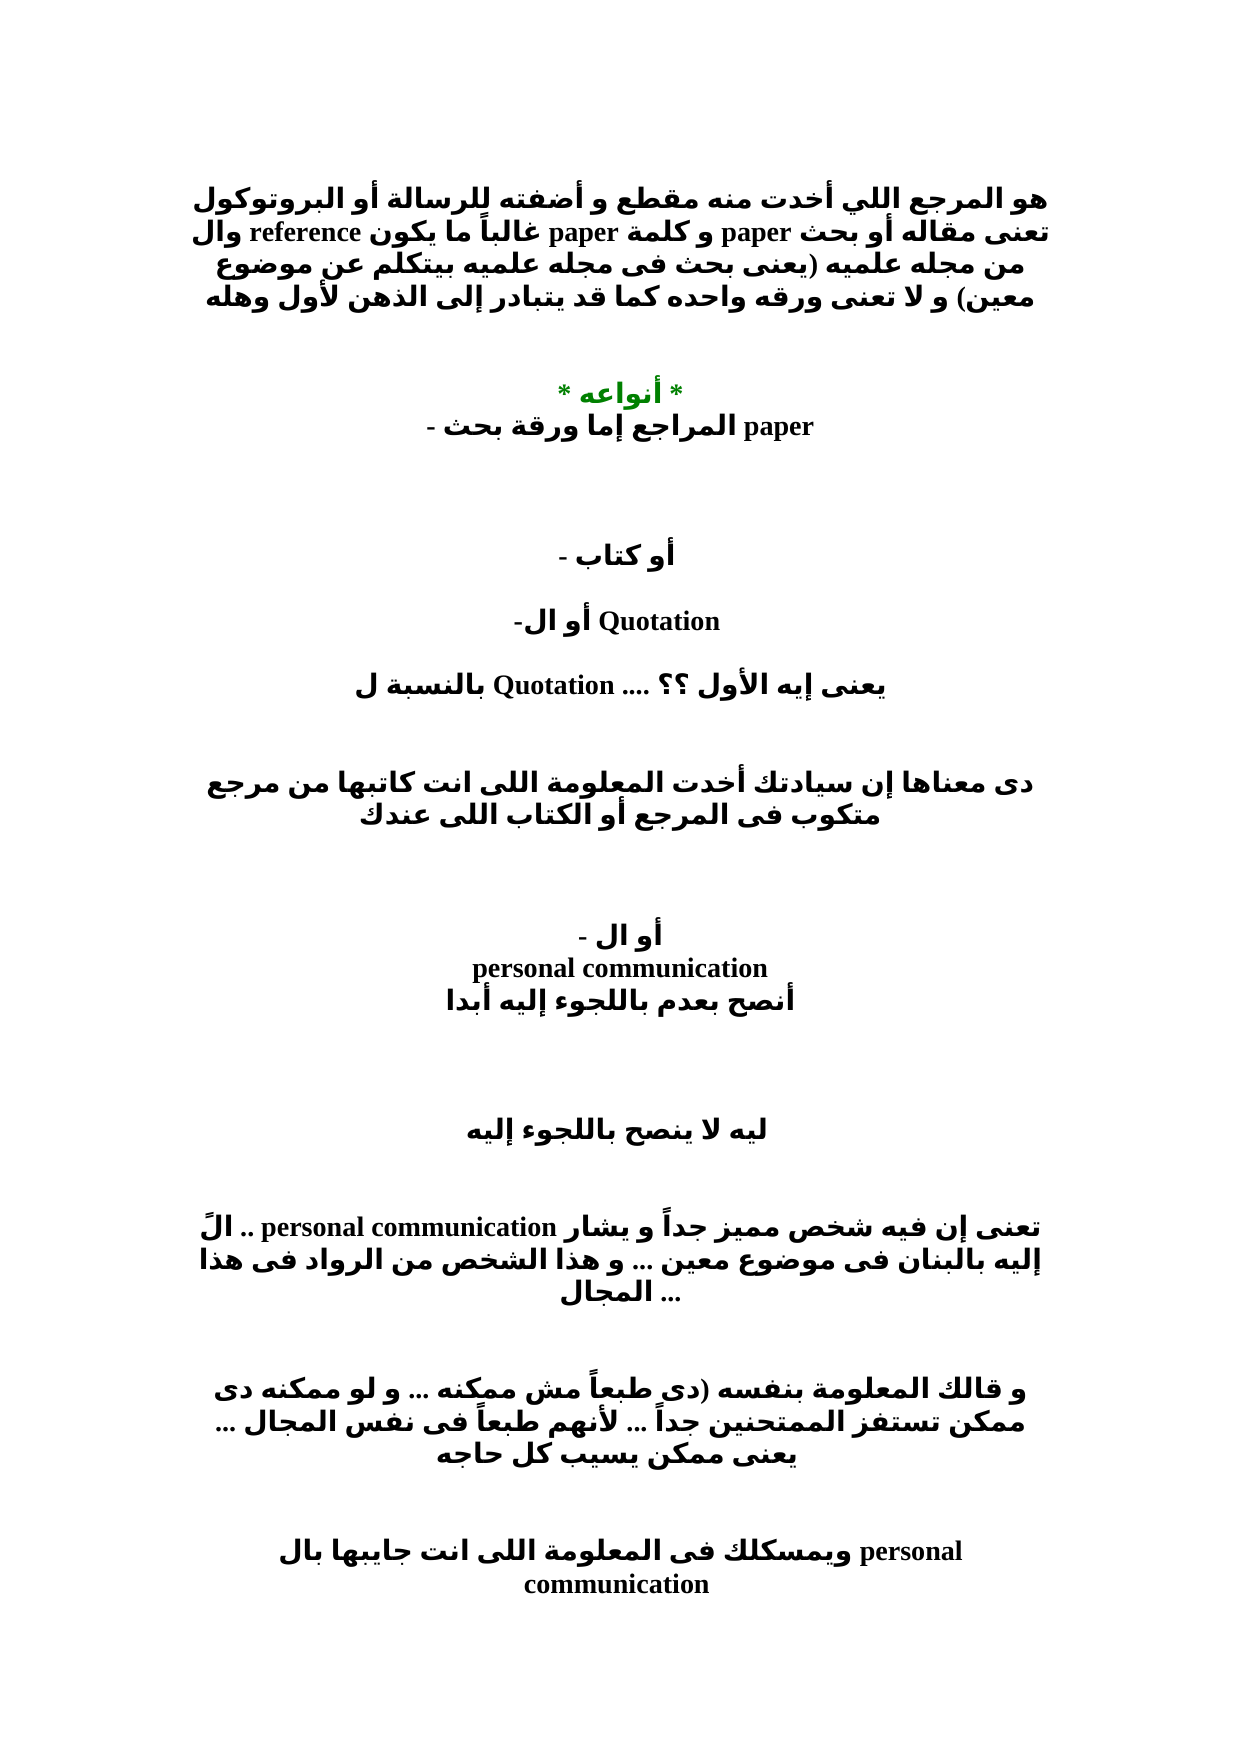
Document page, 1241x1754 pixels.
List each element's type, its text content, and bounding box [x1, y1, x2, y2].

text personal communication أنصح بعدم باللجوء إليه أبدا [187, 951, 1053, 1016]
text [187, 1016, 1053, 1599]
text - أو كتاب -أو ال Quotation بالنسبة ل Quotation .... يعنى إيه الأول ؟؟ دى معناها إن سيادتك أخدت المعلومة اللى انت كاتبها من مرجع متكوب فى المرجع أو الكتاب اللى عندك [187, 442, 1053, 830]
text - أو ال [187, 919, 1053, 951]
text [187, 150, 1053, 409]
text - المراجع إما ورقة بحث paper [187, 409, 1053, 442]
